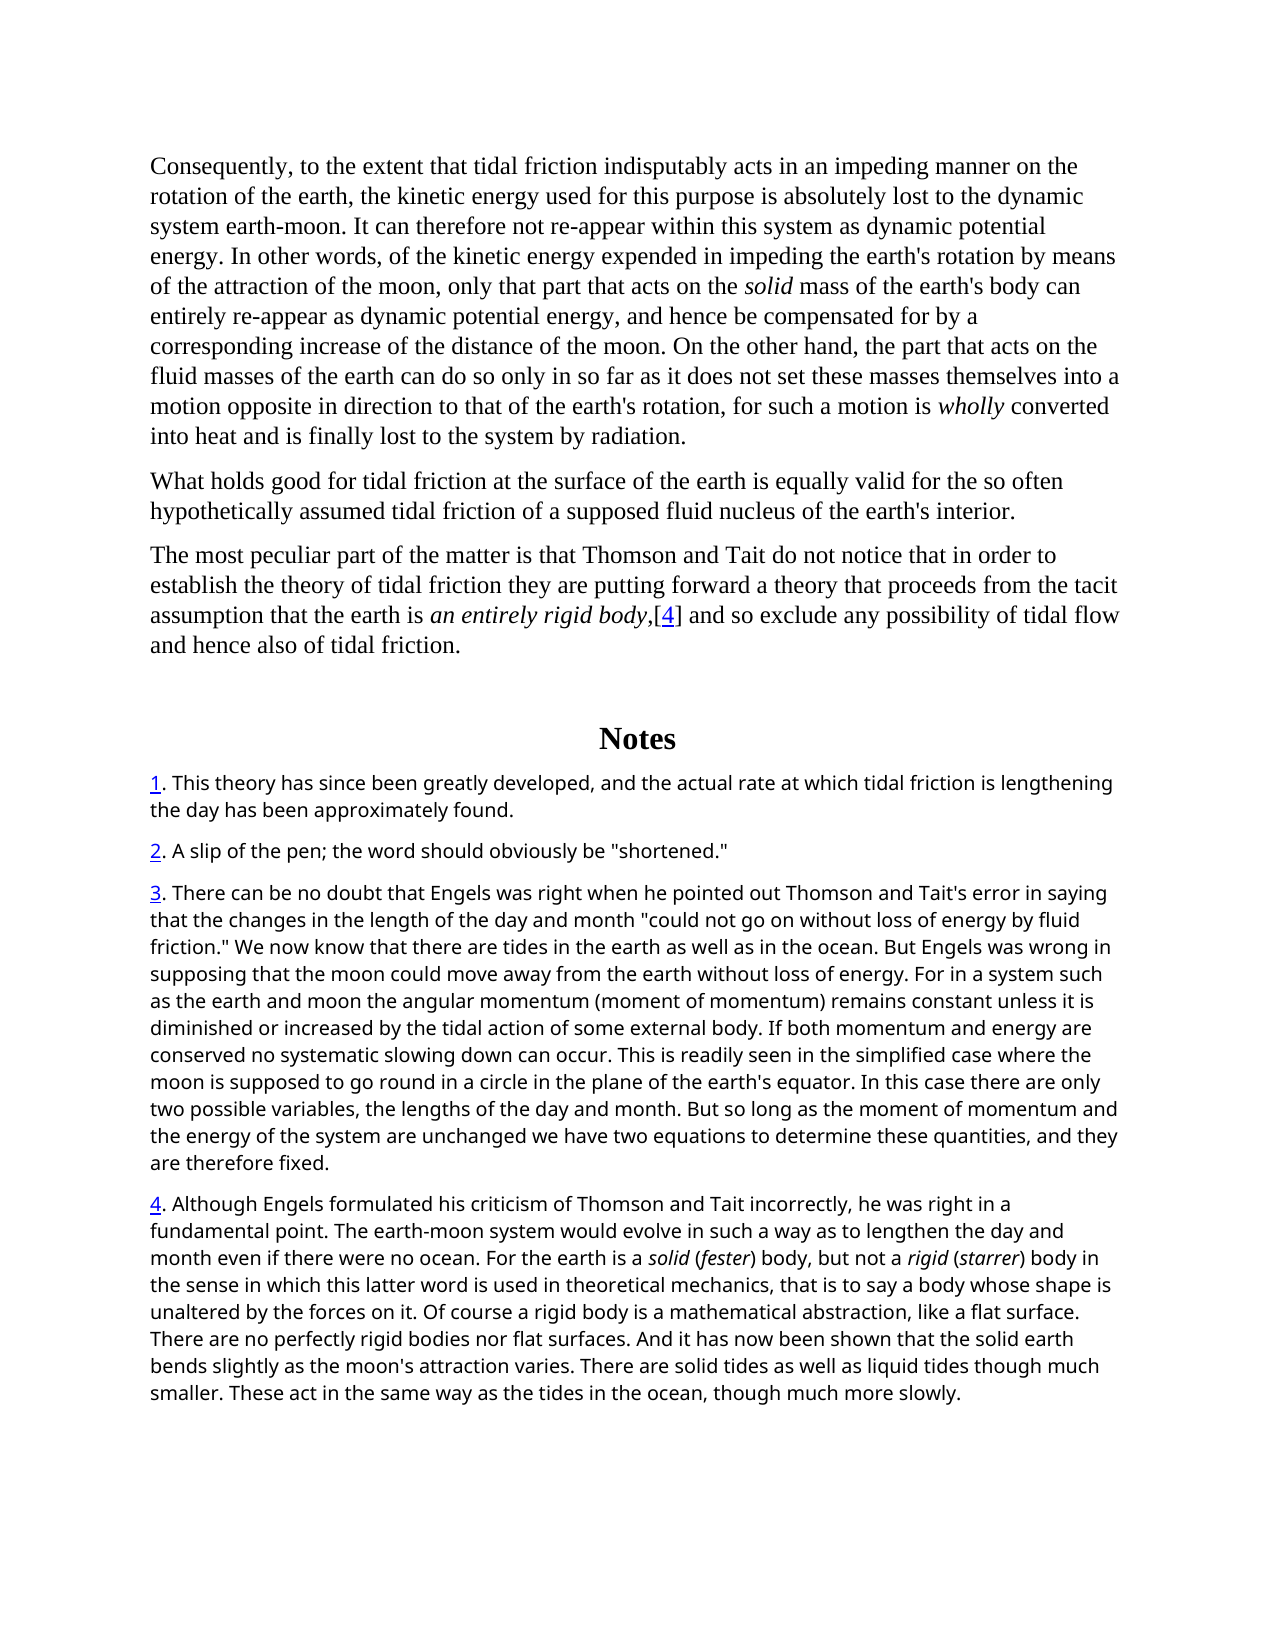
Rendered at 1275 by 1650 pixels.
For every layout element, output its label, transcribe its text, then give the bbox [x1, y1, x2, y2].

text The most peculiar part of the matter is that Thomson and Tait do not notice that in order to establish the theory of tidal friction they are putting forward a theory that proceeds from the tacit assumption that the earth is an entirely rigid body,[4] and so exclude any possibility of tidal flow and hence also of tidal friction. [150, 539, 1125, 659]
subtitle Notes [150, 718, 1125, 757]
text 1. This theory has since been greatly developed, and the actual rate at which tidal friction is lengthening the day has been approximately found. [150, 769, 1125, 823]
text 4. Although Engels formulated his criticism of Thomson and Tait incorrectly, he was right in a fundamental point. The earth-moon system would evolve in such a way as to lengthen the day and month even if there were no ocean. For the earth is a solid (fester) body, but not a rigid (starrer) body in the sense in which this latter word is used in theoretical mechanics, that is to say a body whose shape is unaltered by the forces on it. Of course a rigid body is a mathematical abstraction, like a flat surface. There are no perfectly rigid bodies nor flat surfaces. And it has now been shown that the solid earth bends slightly as the moon's attraction varies. There are solid tides as well as liquid tides though much smaller. These act in the same way as the tides in the ocean, though much more slowly. [150, 1190, 1125, 1406]
text 2. A slip of the pen; the word should obviously be "shortened." [150, 838, 1125, 864]
text Consequently, to the extent that tidal friction indisputably acts in an impeding manner on the rotation of the earth, the kinetic energy used for this purpose is absolutely lost to the dynamic system earth-moon. It can therefore not re-appear within this system as dynamic potential energy. In other words, of the kinetic energy expended in impeding the earth's rotation by means of the attraction of the moon, only that part that acts on the solid mass of the earth's body can entirely re-appear as dynamic potential energy, and hence be compensated for by a corresponding increase of the distance of the moon. On the other hand, the part that acts on the fluid masses of the earth can do so only in so far as it does not set these masses themselves into a motion opposite in direction to that of the earth's rotation, for such a motion is wholly converted into heat and is finally lost to the system by radiation. [150, 150, 1125, 450]
text 3. There can be no doubt that Engels was right when he pointed out Thomson and Tait's error in saying that the changes in the length of the day and month "could not go on without loss of energy by fluid friction." We now know that there are tides in the earth as well as in the ocean. But Engels was wrong in supposing that the moon could move away from the earth without loss of energy. For in a system such as the earth and moon the angular momentum (moment of momentum) remains constant unless it is diminished or increased by the tidal action of some external body. If both momentum and energy are conserved no systematic slowing down can occur. This is readily seen in the simplified case where the moon is supposed to go round in a circle in the plane of the earth's equator. In this case there are only two possible variables, the lengths of the day and month. But so long as the moment of momentum and the energy of the system are unchanged we have two equations to determine these quantities, and they are therefore fixed. [150, 879, 1125, 1176]
text What holds good for tidal friction at the surface of the earth is equally valid for the so often hypothetically assumed tidal friction of a supposed fluid nucleus of the earth's interior. [150, 464, 1125, 524]
